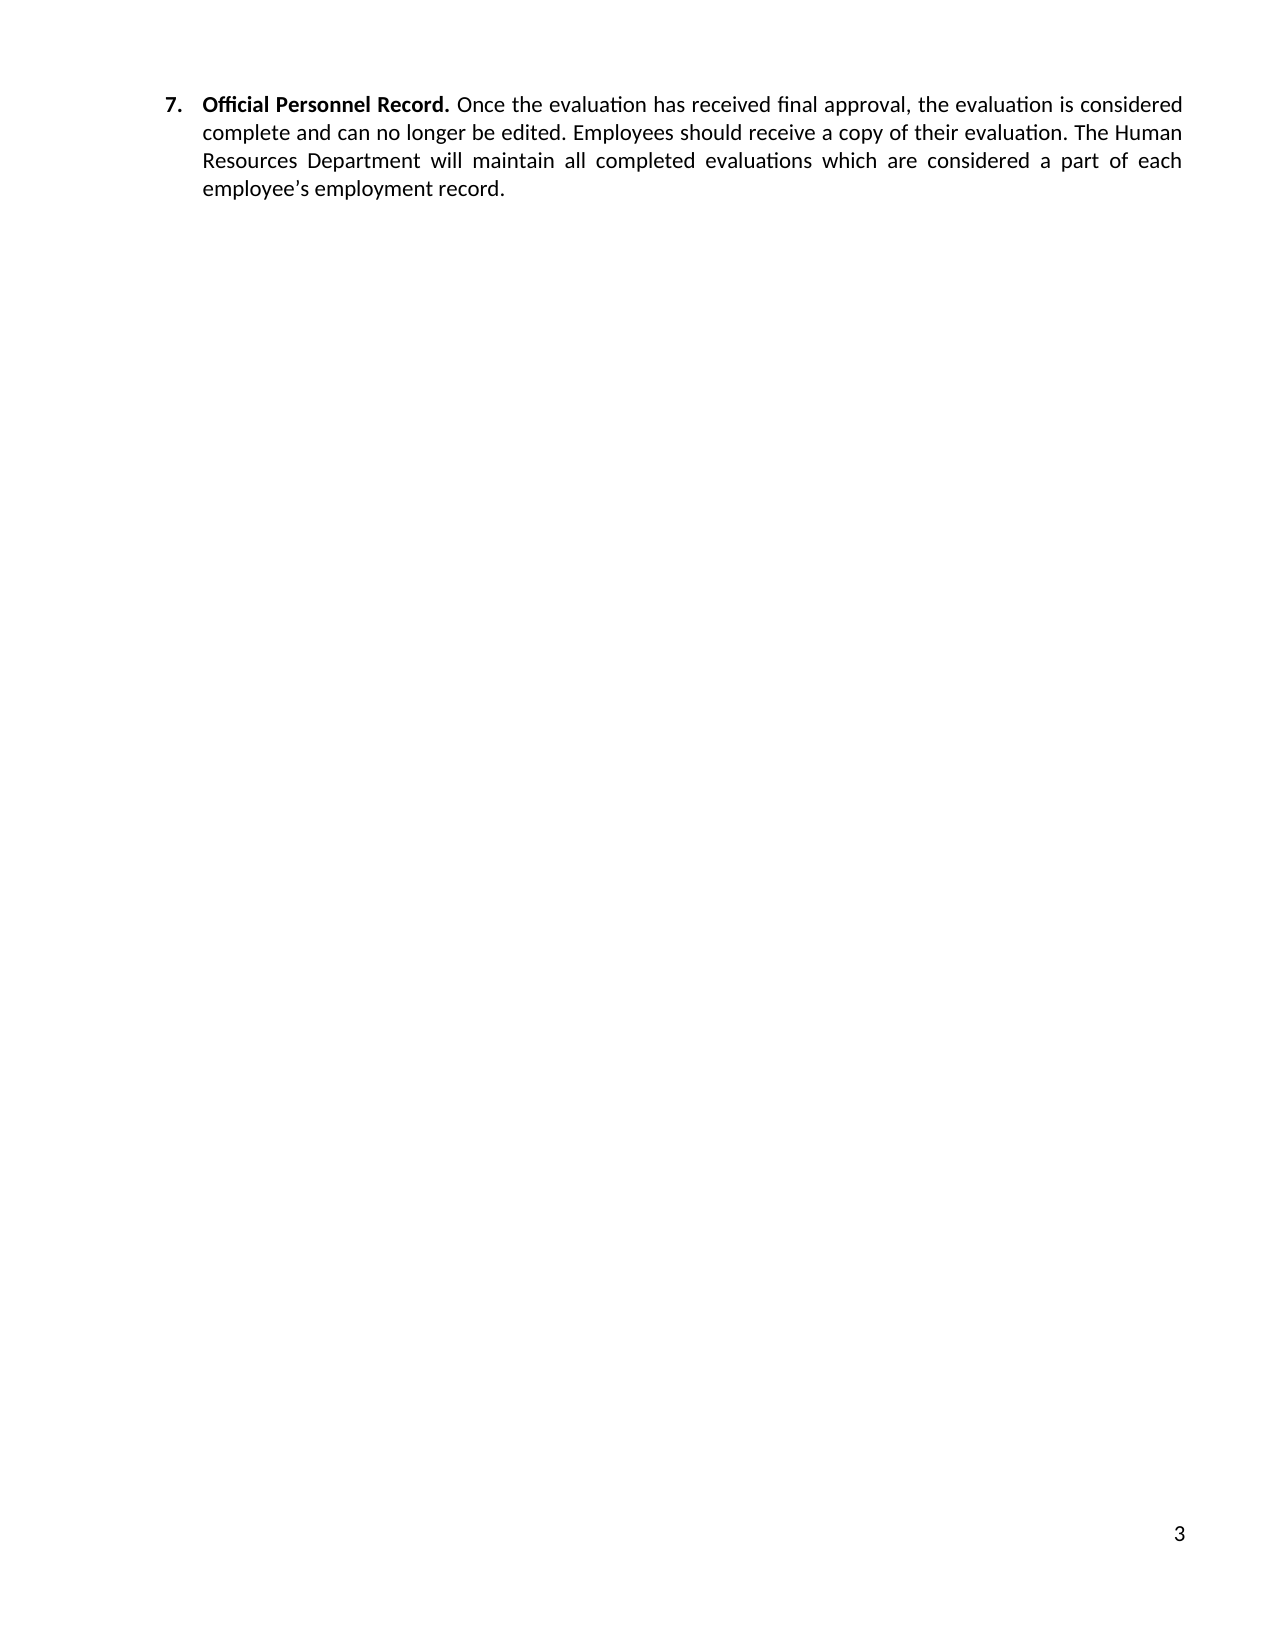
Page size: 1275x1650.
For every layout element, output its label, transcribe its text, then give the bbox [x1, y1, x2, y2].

list Official Personnel Record. Once the evaluation has received final approval, the evaluation is considered complete and can no longer be edited. Employees should receive a copy of their evaluation. The Human Resources Department will maintain all completed evaluations which are considered a part of each employee’s employment record. [165, 90, 1185, 202]
